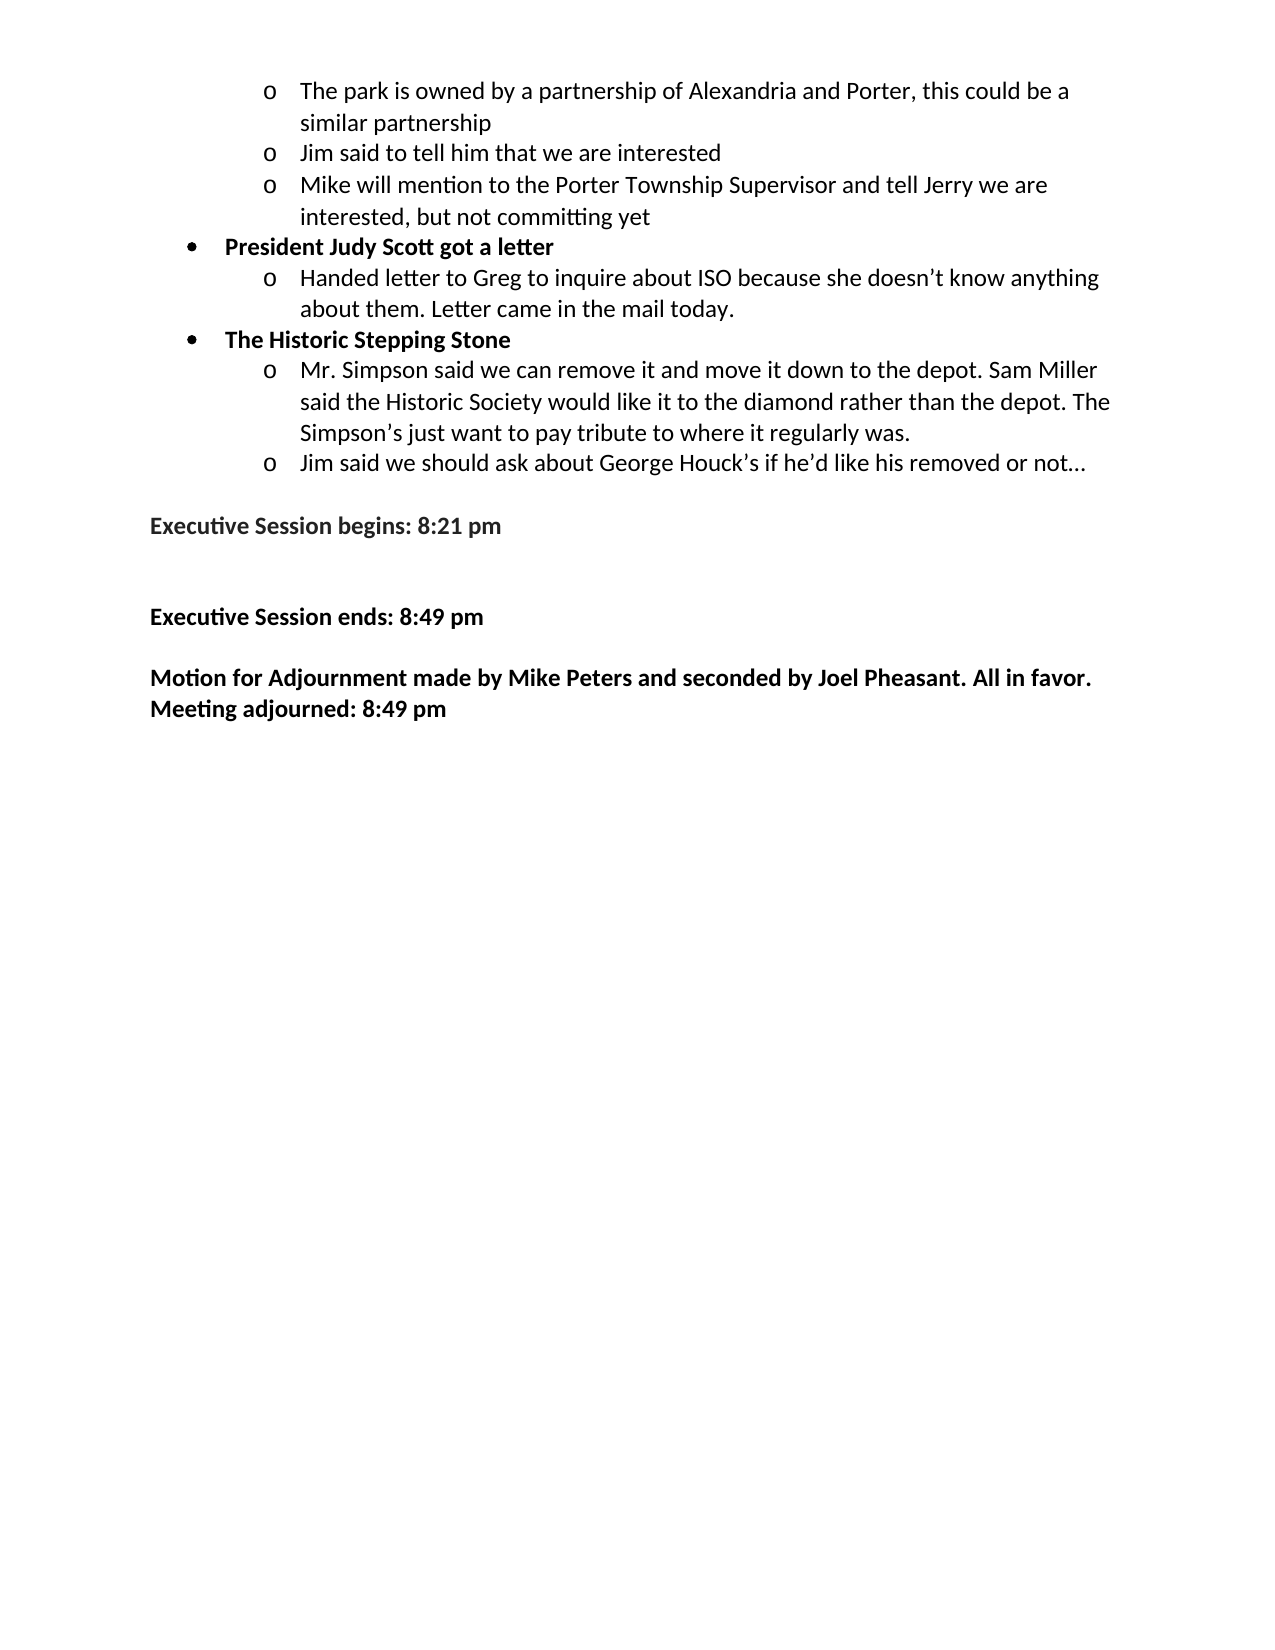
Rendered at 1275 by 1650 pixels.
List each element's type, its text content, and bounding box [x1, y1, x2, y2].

text Executive Session ends: 8:49 pm [150, 601, 1125, 632]
list Jim said to tell him that we are interested [262, 137, 1125, 169]
list Handed letter to Greg to inquire about ISO because she doesn’t know anything about them. Letter came in the mail today. [262, 262, 1125, 324]
list Mike will mention to the Porter Township Supervisor and tell Jerry we are interested, but not committing yet [262, 169, 1125, 231]
list The Historic Stepping Stone [187, 324, 1125, 355]
text Executive Session begins: 8:21 pm [150, 510, 1125, 540]
list The park is owned by a partnership of Alexandria and Porter, this could be a similar partnership [262, 75, 1125, 137]
list Jim said we should ask about George Houck’s if he’d like his removed or not… [262, 447, 1125, 479]
list Mr. Simpson said we can remove it and move it down to the depot. Sam Miller said the Historic Society would like it to the diamond rather than the depot. The Simpson’s just want to pay tribute to where it regularly was. [262, 355, 1125, 447]
text Motion for Adjournment made by Mike Peters and seconded by Joel Pheasant. All in favor. Meeting adjourned: 8:49 pm [150, 662, 1125, 723]
list President Judy Scott got a letter [187, 231, 1125, 262]
